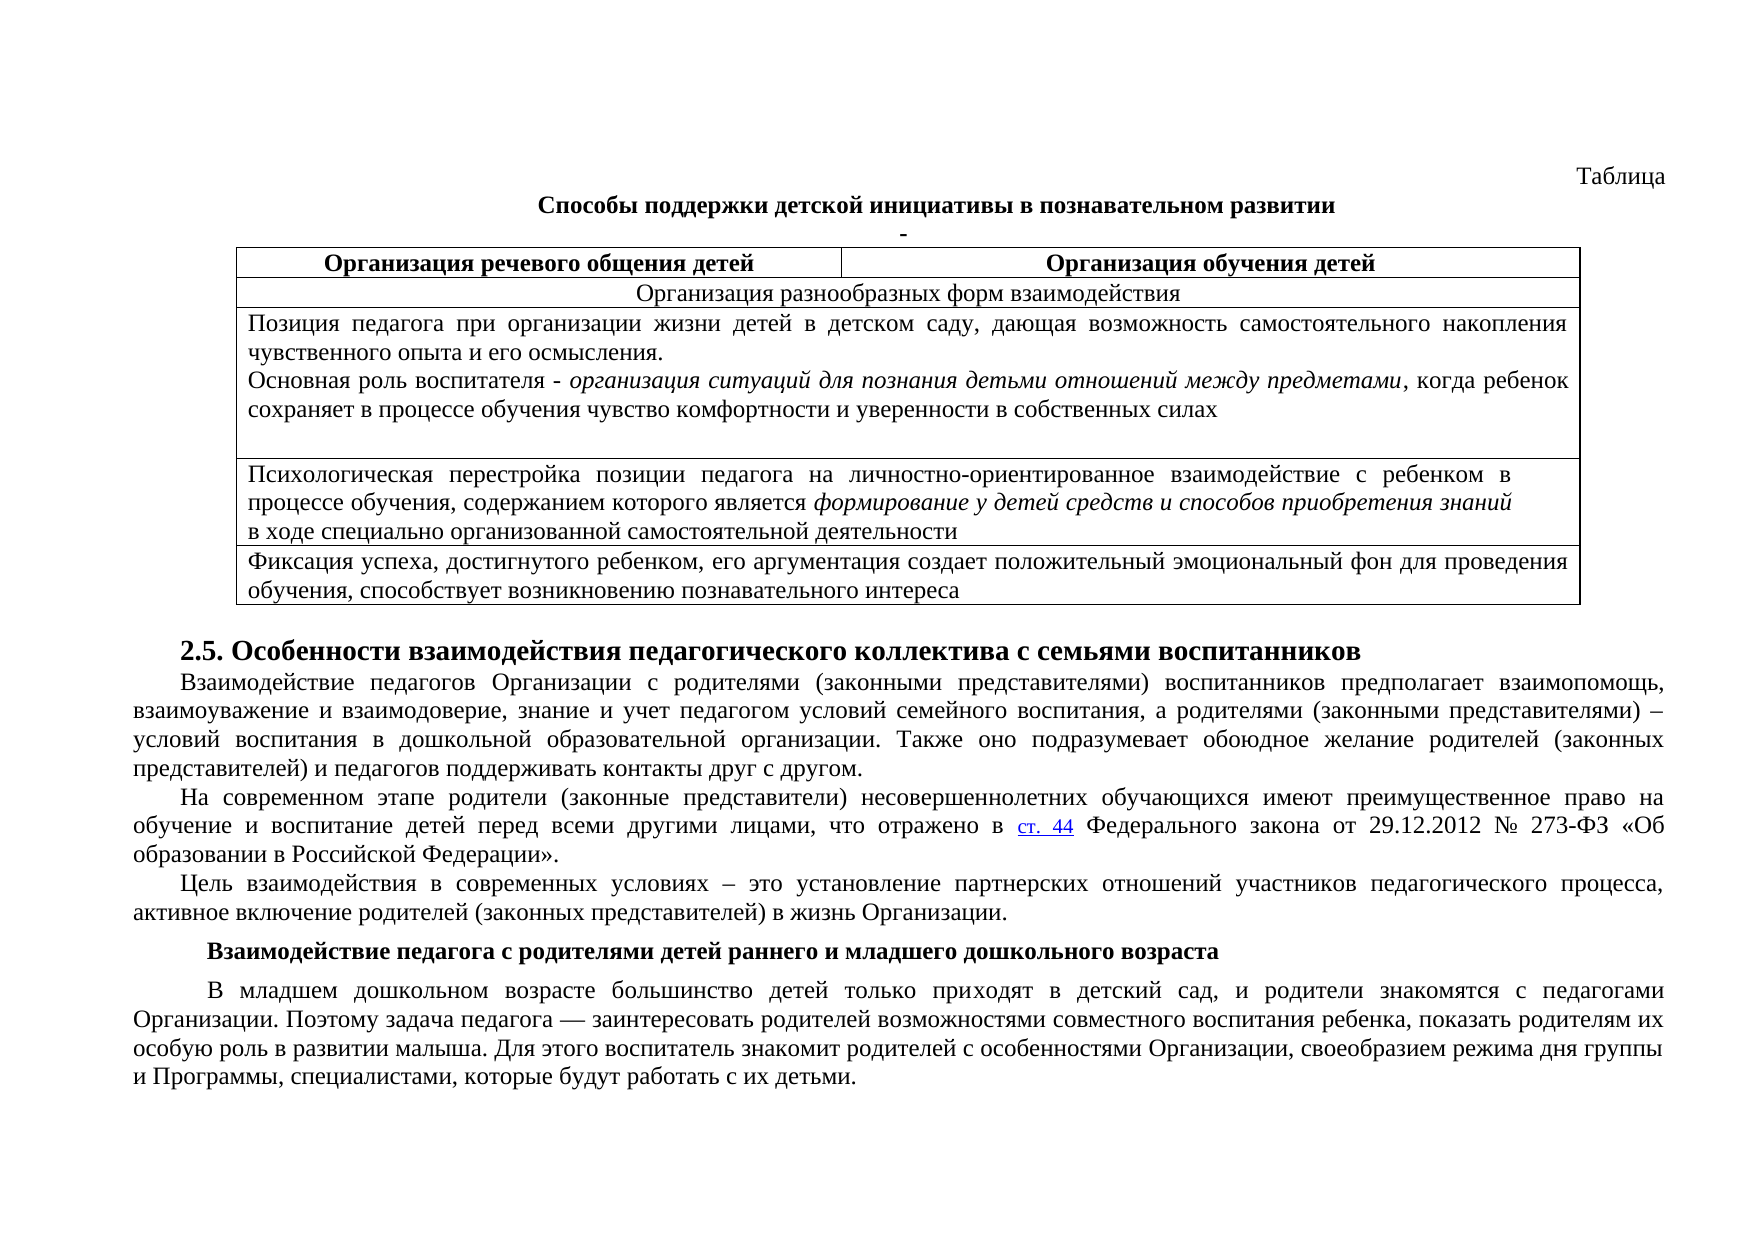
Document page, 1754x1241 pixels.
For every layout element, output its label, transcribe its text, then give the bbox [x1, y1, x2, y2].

table_cell Позиция педагога при организации жизни детей в детском саду, дающая возможность самостоятельного накопления чувственного опыта и его осмысления. Основная роль воспитателя - организация ситуаций для познания детьми отношений между предметами, когда ребенок сохраняет в процессе обучения чувство комфортности и уверенности в собственных силах [237, 308, 1579, 458]
text Взаимодействие педагога с родителями детей раннего и младшего дошкольного возраста [133, 936, 1665, 965]
text Цель взаимодействия в современных условиях – это установление партнерских отношений участников педагогического процесса, активное включение родителей (законных представителей) в жизнь Организации. [133, 868, 1665, 926]
text 2.5. Особенности взаимодействия педагогического коллектива с семьями воспитанников [133, 633, 1665, 667]
list Таблица [208, 161, 1665, 190]
text В младшем дошкольном возрасте большинство детей только приходят в детский сад, и родители знакомятся с педагогами Организации. Поэтому задача педагога — заинтересовать родителей возможностями совместного воспитания ребенка, показать родителям их особую роль в развитии малыша. Для этого воспитатель знакомит родителей с особенностями Организации, своеобразием режима дня группы и Программы, специалистами, которые будут работать с их детьми. [133, 975, 1665, 1090]
table_cell Организация разнообразных форм взаимодействия [237, 278, 1579, 307]
table_header Организация речевого общения детей [237, 248, 841, 277]
table_cell Психологическая перестройка позиции педагога на личностно-ориентированное взаимодействие с ребенком в процессе обучения, содержанием которого является формирование у детей средств и способов приобретения знаний в ходе специально организованной самостоятельной деятельности [237, 459, 1579, 545]
text Взаимодействие педагогов Организации с родителями (законными представителями) воспитанников предполагает взаимопомощь, взаимоуважение и взаимодоверие, знание и учет педагогом условий семейного воспитания, а родителями (законными представителями) – условий воспитания в дошкольной образовательной организации. Также оно подразумевает обоюдное желание родителей (законных представителей) и педагогов поддерживать контакты друг с другом. [133, 667, 1665, 782]
text На современном этапе родители (законные представители) несовершеннолетних обучающихся имеют преимущественное право на обучение и воспитание детей перед всеми другими лицами, что отражено в ст. 44 Федерального закона от 29.12.2012 № 273-ФЗ «Об образовании в Российской Федерации». [133, 782, 1665, 868]
list Способы поддержки детской инициативы в познавательном развитии [208, 190, 1665, 218]
table_cell Фиксация успеха, достигнутого ребенком, его аргументация создает положительный эмоциональный фон для проведения обучения, способствует возникновению познавательного интереса [237, 546, 1579, 603]
table_header Организация обучения детей [842, 248, 1579, 277]
